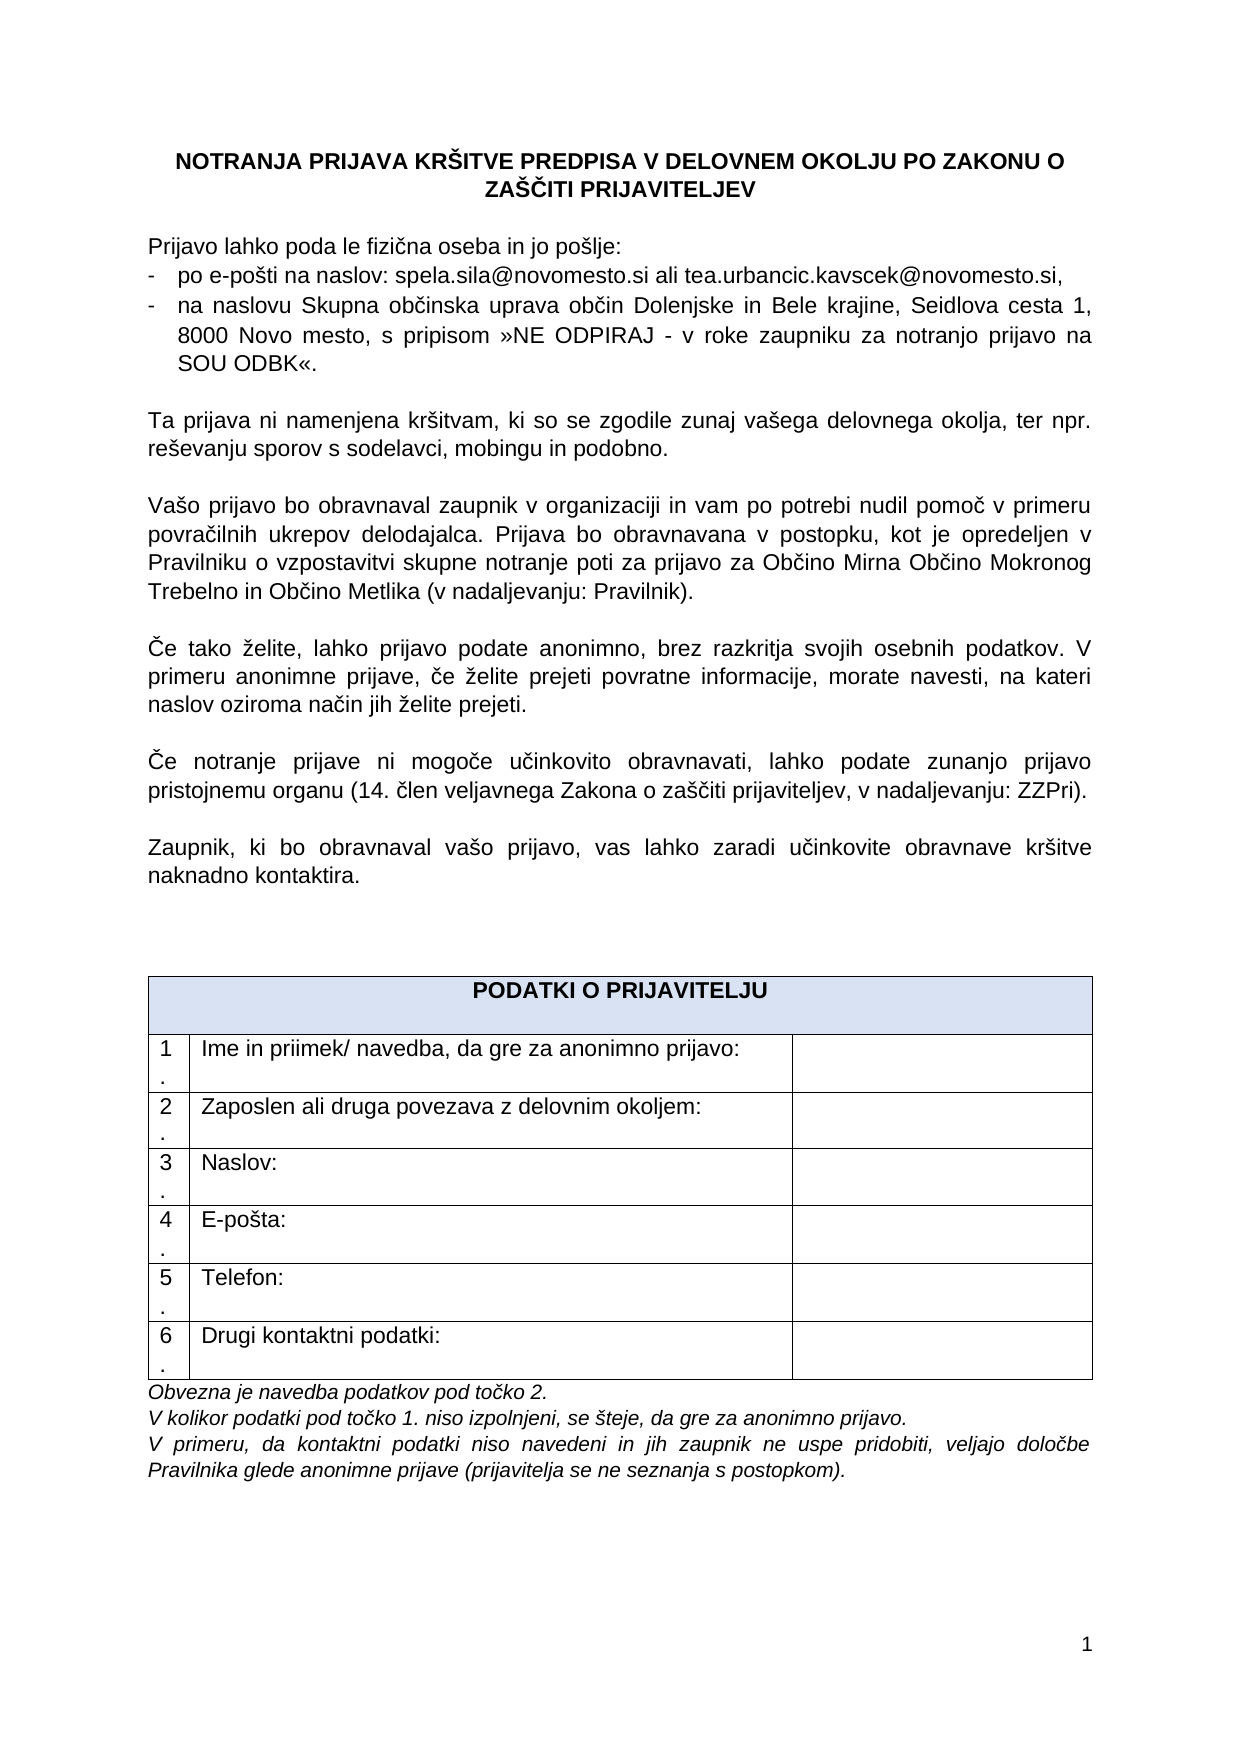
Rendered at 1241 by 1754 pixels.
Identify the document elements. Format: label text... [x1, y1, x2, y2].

text NOTRANJA PRIJAVA KRŠITVE PREDPISA V DELOVNEM OKOLJU PO ZAKONU O ZAŠČITI PRIJAVITELJEV [148, 148, 1093, 202]
table_cell 3. [149, 1149, 189, 1205]
table_cell [793, 1322, 1092, 1379]
table_cell Naslov: [190, 1149, 792, 1205]
table_cell Telefon: [190, 1264, 792, 1321]
list po e-pošti na naslov: spela.sila@novomesto.si ali tea.urbancic.kavscek@novomesto.si, [148, 261, 1093, 289]
table_cell 6. [149, 1322, 189, 1379]
table_cell 5. [149, 1264, 189, 1321]
table_cell [793, 1149, 1092, 1205]
text Vašo prijavo bo obravnaval zaupnik v organizaciji in vam po potrebi nudil pomoč v primeru povračilnih ukrepov delodajalca. Prijava bo obravnavana v postopku, kot je opredeljen v Pravilniku o vzpostavitvi skupne notranje poti za prijavo za Občino Mirna Občino Mokronog Trebelno in Občino Metlika (v nadaljevanju: Pravilnik). [148, 492, 1093, 604]
list na naslovu Skupna občinska uprava občin Dolenjske in Bele krajine, Seidlova cesta 1, 8000 Novo mesto, s pripisom »NE ODPIRAJ - v roke zaupniku za notranjo prijavo na SOU ODBK«. [148, 292, 1093, 376]
table_cell Zaposlen ali druga povezava z delovnim okoljem: [190, 1093, 792, 1147]
text Prijavo lahko poda le fizična oseba in jo pošlje: [148, 233, 1093, 259]
text Zaupnik, ki bo obravnaval vašo prijavo, vas lahko zaradi učinkovite obravnave kršitve naknadno kontaktira. [148, 833, 1093, 888]
text Če tako želite, lahko prijavo podate anonimno, brez razkritja svojih osebnih podatkov. V primeru anonimne prijave, če želite prejeti povratne informacije, morate navesti, na kateri naslov oziroma način jih želite prejeti. [148, 634, 1093, 718]
text Če notranje prijave ni mogoče učinkovito obravnavati, lahko podate zunanjo prijavo pristojnemu organu (14. člen veljavnega Zakona o zaščiti prijaviteljev, v nadaljevanju: ZZPri). [148, 748, 1093, 803]
text Obvezna je navedba podatkov pod točko 2. [148, 1380, 1093, 1404]
text V kolikor podatki pod točko 1. niso izpolnjeni, se šteje, da gre za anonimno prijavo. [148, 1406, 1093, 1430]
table_cell 2. [149, 1093, 189, 1147]
text V primeru, da kontaktni podatki niso navedeni in jih zaupnik ne uspe pridobiti, veljajo določbe Pravilnika glede anonimne prijave (prijavitelja se ne seznanja s postopkom). [148, 1432, 1093, 1482]
text Ta prijava ni namenjena kršitvam, ki so se zgodile zunaj vašega delovnega okolja, ter npr. reševanju sporov s sodelavci, mobingu in podobno. [148, 407, 1093, 462]
table_cell [793, 1035, 1092, 1092]
table_cell Ime in priimek/ navedba, da gre za anonimno prijavo: [190, 1035, 792, 1092]
table_cell E-pošta: [190, 1206, 792, 1263]
table_cell [793, 1093, 1092, 1147]
table_cell 4. [149, 1206, 189, 1263]
table_cell [793, 1206, 1092, 1263]
table_cell Drugi kontaktni podatki: [190, 1322, 792, 1379]
table_header PODATKI O PRIJAVITELJU [149, 977, 1092, 1034]
table_cell 1. [149, 1035, 189, 1092]
table_cell [793, 1264, 1092, 1321]
